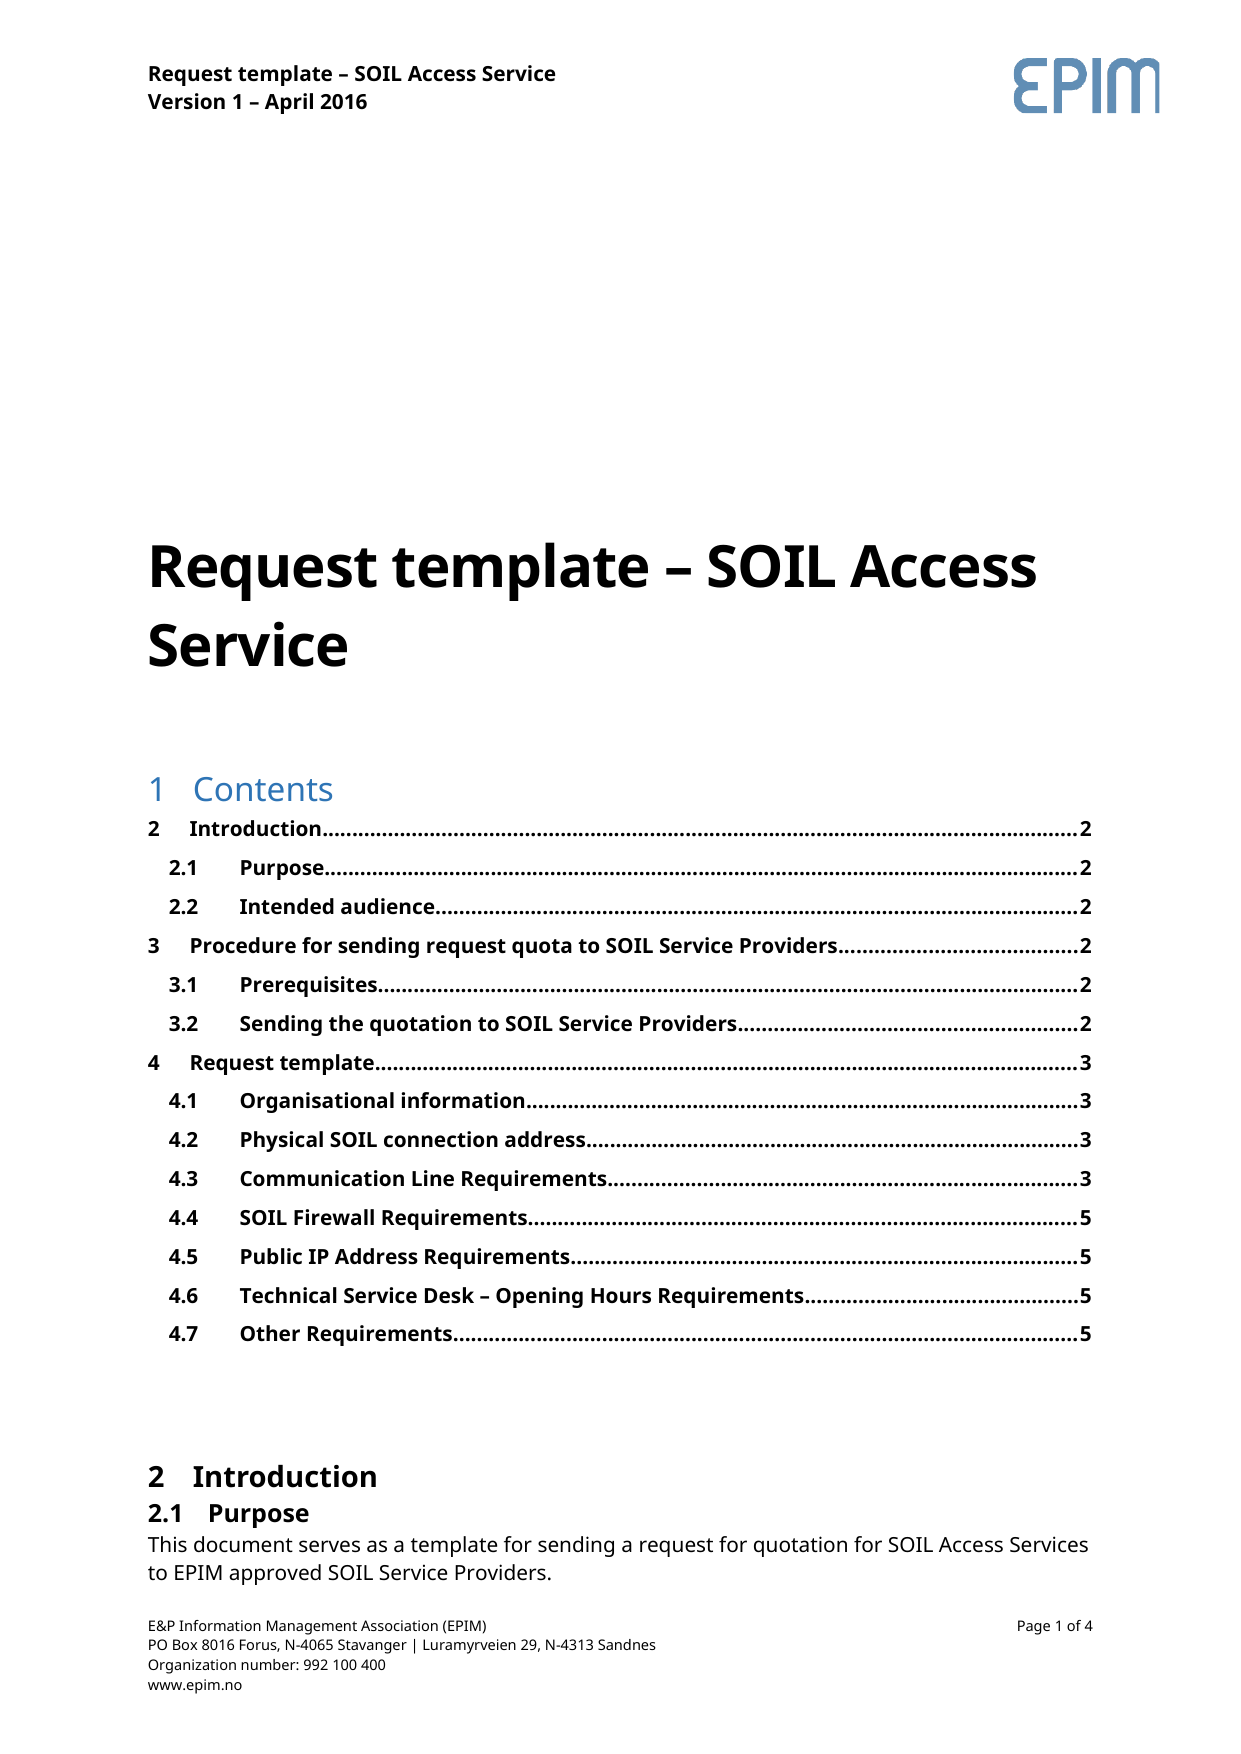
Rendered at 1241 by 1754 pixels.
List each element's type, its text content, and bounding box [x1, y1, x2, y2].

picture [1012, 56, 1159, 113]
subtitle Purpose [148, 1496, 1092, 1530]
title Request template – SOIL Access Service [148, 525, 1092, 684]
text This document serves as a template for sending a request for quotation for SOIL Access Services to EPIM approved SOIL Service Providers. [148, 1530, 1092, 1587]
subtitle Introduction [148, 1456, 1092, 1496]
